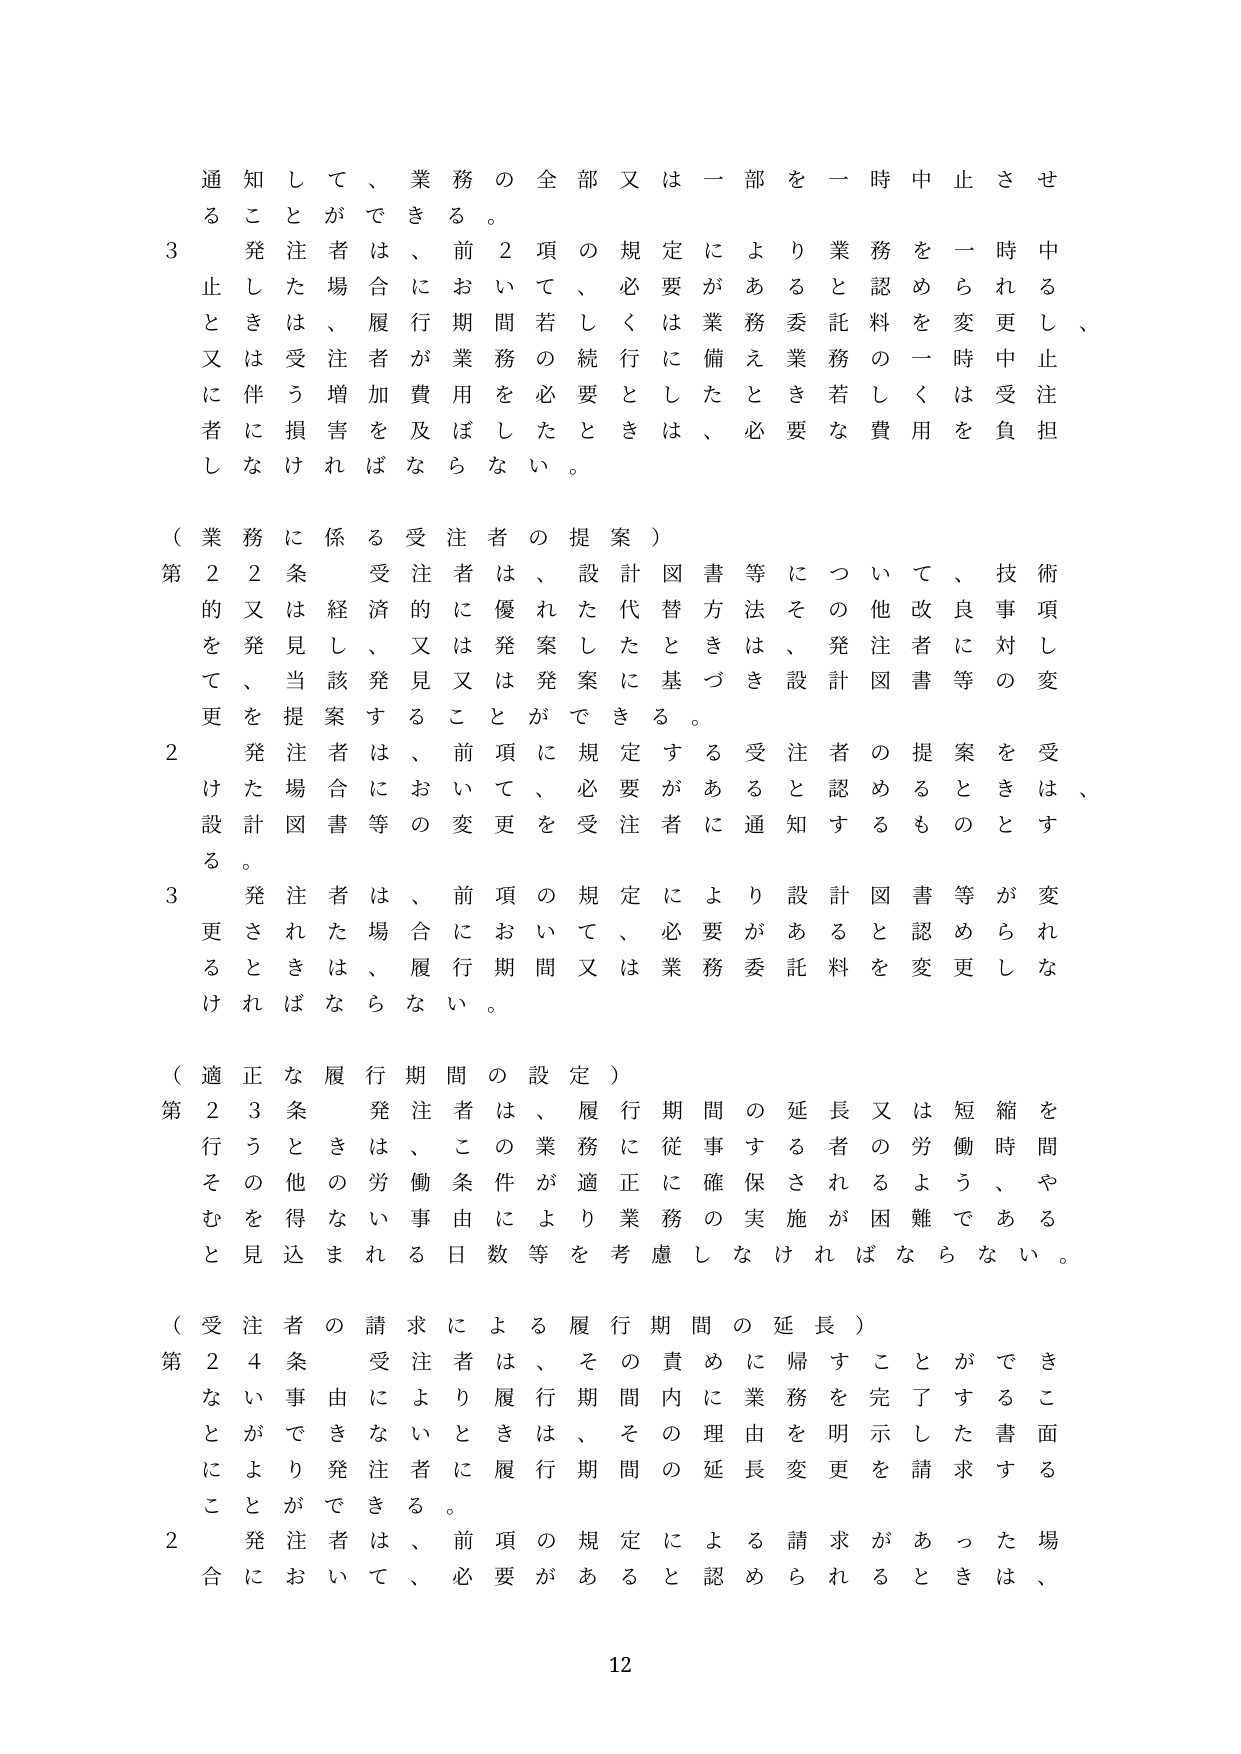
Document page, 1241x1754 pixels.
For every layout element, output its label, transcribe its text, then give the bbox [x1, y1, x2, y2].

text 第２３条 発注者は、履行期間の延長又は短縮を行うときは、この業務に従事する者の労働時間その他の労働条件が適正に確保されるよう、やむを得ない事由により業務の実施が困難であると見込まれる日数等を考慮しなければならない。 [161, 1092, 1079, 1271]
text （受注者の請求による履行期間の延長） [161, 1307, 1079, 1343]
text （適正な履行期間の設定） [161, 1056, 1079, 1092]
text ２ 発注者は、前項に規定する受注者の提案を受けた場合において、必要があると認めるときは、設計図書等の変更を受注者に通知するものとする。 [161, 734, 1079, 877]
text 第２４条 受注者は、その責めに帰すことができない事由により履行期間内に業務を完了することができないときは、その理由を明示した書面により発注者に履行期間の延長変更を請求することができる。 [161, 1343, 1079, 1522]
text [161, 160, 1079, 232]
text （業務に係る受注者の提案） [161, 519, 1079, 554]
text ３ 発注者は、前項の規定により設計図書等が変更された場合において、必要があると認められるときは、履行期間又は業務委託料を変更しなければならない。 [161, 877, 1079, 1020]
text 第２２条 受注者は、設計図書等について、技術的又は経済的に優れた代替方法その他改良事項を発見し、又は発案したときは、発注者に対して、当該発見又は発案に基づき設計図書等の変更を提案することができる。 [161, 554, 1079, 734]
text ３ 発注者は、前２項の規定により業務を一時中止した場合において、必要があると認められるときは、履行期間若しくは業務委託料を変更し、又は受注者が業務の続行に備え業務の一時中止に伴う増加費用を必要としたとき若しくは受注者に損害を及ぼしたときは、必要な費用を負担しなければならない。 [161, 232, 1079, 483]
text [161, 1522, 1079, 1594]
